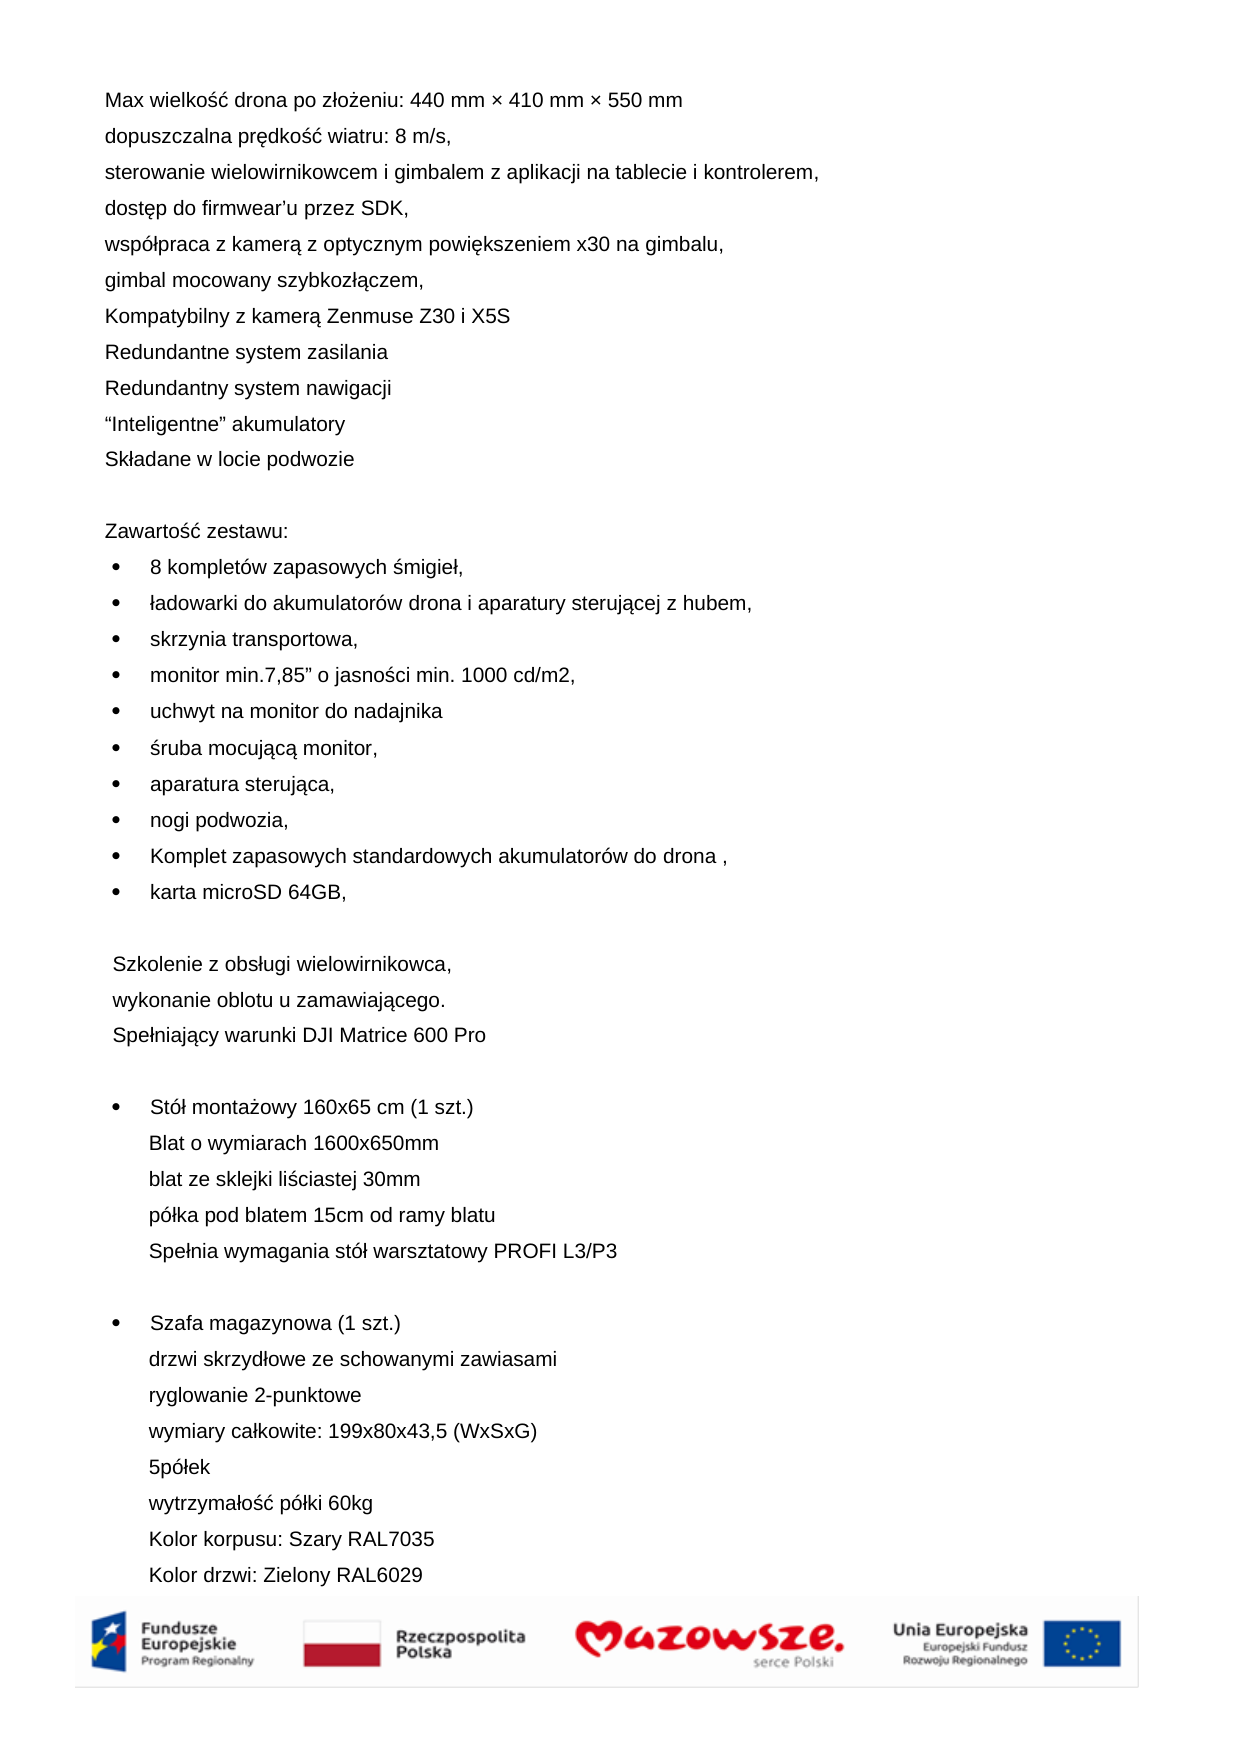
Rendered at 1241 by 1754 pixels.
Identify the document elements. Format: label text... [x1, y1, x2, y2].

text Blat o wymiarach 1600x650mm [149, 1131, 1165, 1155]
list Komplet zapasowych standardowych akumulatorów do drona , [112, 843, 1165, 867]
list 8 kompletów zapasowych śmigieł, [112, 555, 1165, 579]
text dostęp do firmwear’u przez SDK, [104, 196, 1165, 220]
text sterowanie wielowirnikowcem i gimbalem z aplikacji na tablecie i kontrolerem, [104, 160, 1165, 184]
text dopuszczalna prędkość wiatru: 8 m/s, [104, 124, 1165, 148]
list uchwyt na monitor do nadajnika [112, 699, 1165, 723]
list aparatura sterująca, [112, 771, 1165, 795]
text “Inteligentne” akumulatory [104, 411, 1165, 435]
text Max wielkość drona po złożeniu: 440 mm × 410 mm × 550 mm [104, 88, 1165, 112]
text Składane w locie podwozie [104, 447, 1165, 471]
picture [75, 1596, 1139, 1689]
list Stół montażowy 160x65 cm (1 szt.) [112, 1095, 1165, 1119]
list monitor min.7,85” o jasności min. 1000 cd/m2, [112, 663, 1165, 687]
text blat ze sklejki liściastej 30mm półka pod blatem 15cm od ramy blatu [149, 1167, 1165, 1227]
text drzwi skrzydłowe ze schowanymi zawiasami ryglowanie 2-punktowe wymiary całkowite: 199x80x43,5 (WxSxG) 5półek wytrzymałość półki 60kg Kolor korpusu: Szary RAL7035 [149, 1347, 1165, 1551]
list ładowarki do akumulatorów drona i aparatury sterującej z hubem, [112, 591, 1165, 615]
text gimbal mocowany szybkozłączem, [104, 268, 1165, 292]
list skrzynia transportowa, [112, 627, 1165, 651]
text współpraca z kamerą z optycznym powiększeniem x30 na gimbalu, [104, 232, 1165, 256]
list karta microSD 64GB, [112, 879, 1165, 903]
text Redundantny system nawigacji [104, 375, 1165, 399]
text Spełnia wymagania stół warsztatowy PROFI L3/P3 [149, 1239, 1165, 1263]
text Kolor drzwi: Zielony RAL6029 [149, 1563, 1165, 1587]
text wykonanie oblotu u zamawiającego. [112, 987, 1165, 1011]
list Szafa magazynowa (1 szt.) [112, 1311, 1165, 1335]
text Redundantne system zasilania [104, 339, 1165, 363]
text Szkolenie z obsługi wielowirnikowca, [112, 951, 1165, 975]
list śruba mocującą monitor, [112, 735, 1165, 759]
text Kompatybilny z kamerą Zenmuse Z30 i X5S [104, 303, 1165, 327]
list nogi podwozia, [112, 807, 1165, 831]
text Spełniający warunki DJI Matrice 600 Pro [112, 1023, 1165, 1047]
text Zawartość zestawu: [104, 519, 1165, 543]
